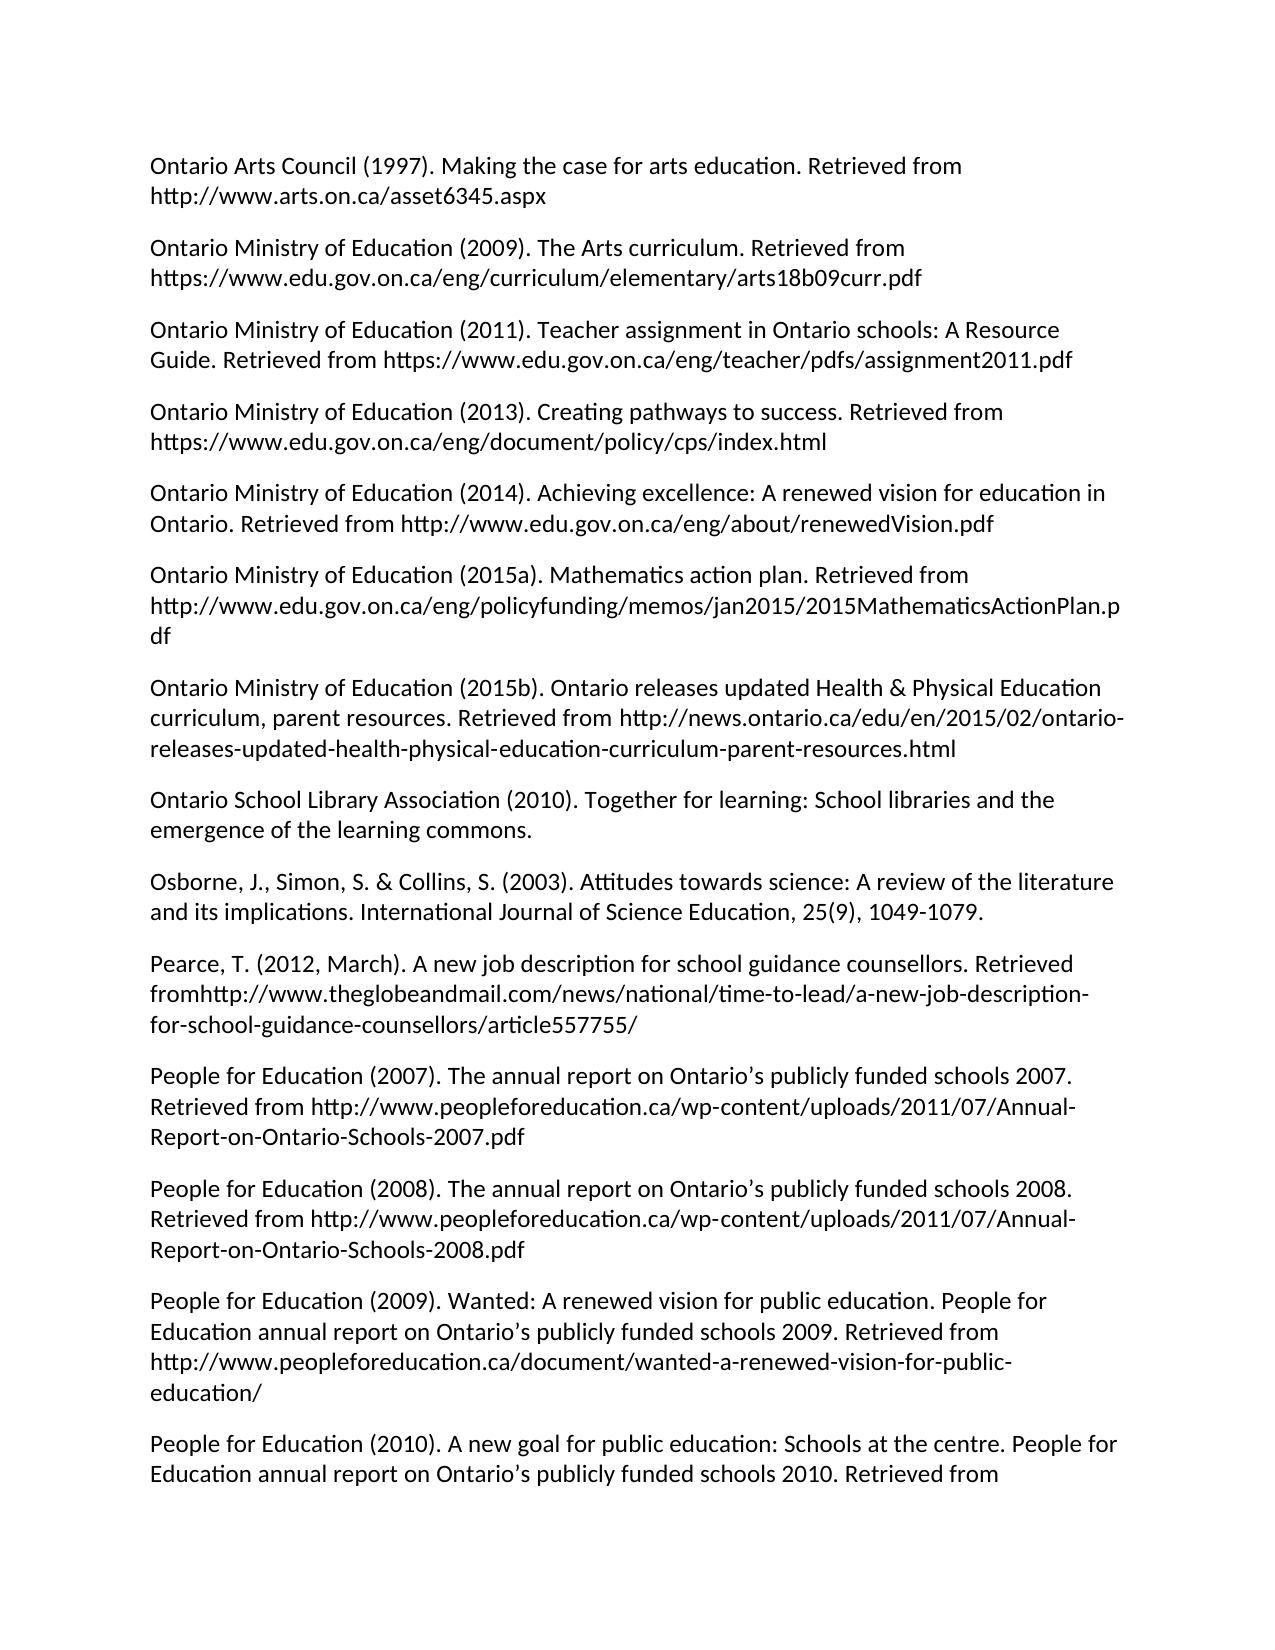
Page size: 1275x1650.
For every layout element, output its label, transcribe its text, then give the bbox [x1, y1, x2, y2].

text Ontario Ministry of Education (2009). The Arts curriculum. Retrieved from https://www.edu.gov.on.ca/eng/curriculum/elementary/arts18b09curr.pdf [150, 232, 1125, 293]
text People for Education (2007). The annual report on Ontario’s publicly funded schools 2007. Retrieved from http://www.peopleforeducation.ca/wp-content/uploads/2011/07/Annual-Report-on-Ontario-Schools-2007.pdf [150, 1060, 1125, 1152]
text Pearce, T. (2012, March). A new job description for school guidance counsellors. Retrieved fromhttp://www.theglobeandmail.com/news/national/time-to-lead/a-new-job-description-for-school-guidance-counsellors/article557755/ [150, 948, 1125, 1039]
text Ontario School Library Association (2010). Together for learning: School libraries and the emergence of the learning commons. [150, 784, 1125, 845]
text People for Education (2008). The annual report on Ontario’s publicly funded schools 2008. Retrieved from http://www.peopleforeducation.ca/wp-content/uploads/2011/07/Annual-Report-on-Ontario-Schools-2008.pdf [150, 1173, 1125, 1264]
text Osborne, J., Simon, S. & Collins, S. (2003). Attitudes towards science: A review of the literature and its implications. International Journal of Science Education, 25(9), 1049-1079. [150, 866, 1125, 927]
text Ontario Ministry of Education (2013). Creating pathways to success. Retrieved from https://www.edu.gov.on.ca/eng/document/policy/cps/index.html [150, 396, 1125, 457]
text People for Education (2009). Wanted: A renewed vision for public education. People for Education annual report on Ontario’s publicly funded schools 2009. Retrieved from http://www.peopleforeducation.ca/document/wanted-a-renewed-vision-for-public-education/ [150, 1285, 1125, 1407]
text Ontario Ministry of Education (2015b). Ontario releases updated Health & Physical Education curriculum, parent resources. Retrieved from http://news.ontario.ca/edu/en/2015/02/ontario-releases-updated-health-physical-education-curriculum-parent-resources.html [150, 672, 1125, 763]
text Ontario Ministry of Education (2011). Teacher assignment in Ontario schools: A Resource Guide. Retrieved from https://www.edu.gov.on.ca/eng/teacher/pdfs/assignment2011.pdf [150, 314, 1125, 375]
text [150, 1428, 1125, 1489]
text Ontario Arts Council (1997). Making the case for arts education. Retrieved from http://www.arts.on.ca/asset6345.aspx [150, 150, 1125, 211]
text Ontario Ministry of Education (2014). Achieving excellence: A renewed vision for education in Ontario. Retrieved from http://www.edu.gov.on.ca/eng/about/renewedVision.pdf [150, 477, 1125, 538]
text Ontario Ministry of Education (2015a). Mathematics action plan. Retrieved from http://www.edu.gov.on.ca/eng/policyfunding/memos/jan2015/2015MathematicsActionPlan.pdf [150, 559, 1125, 651]
